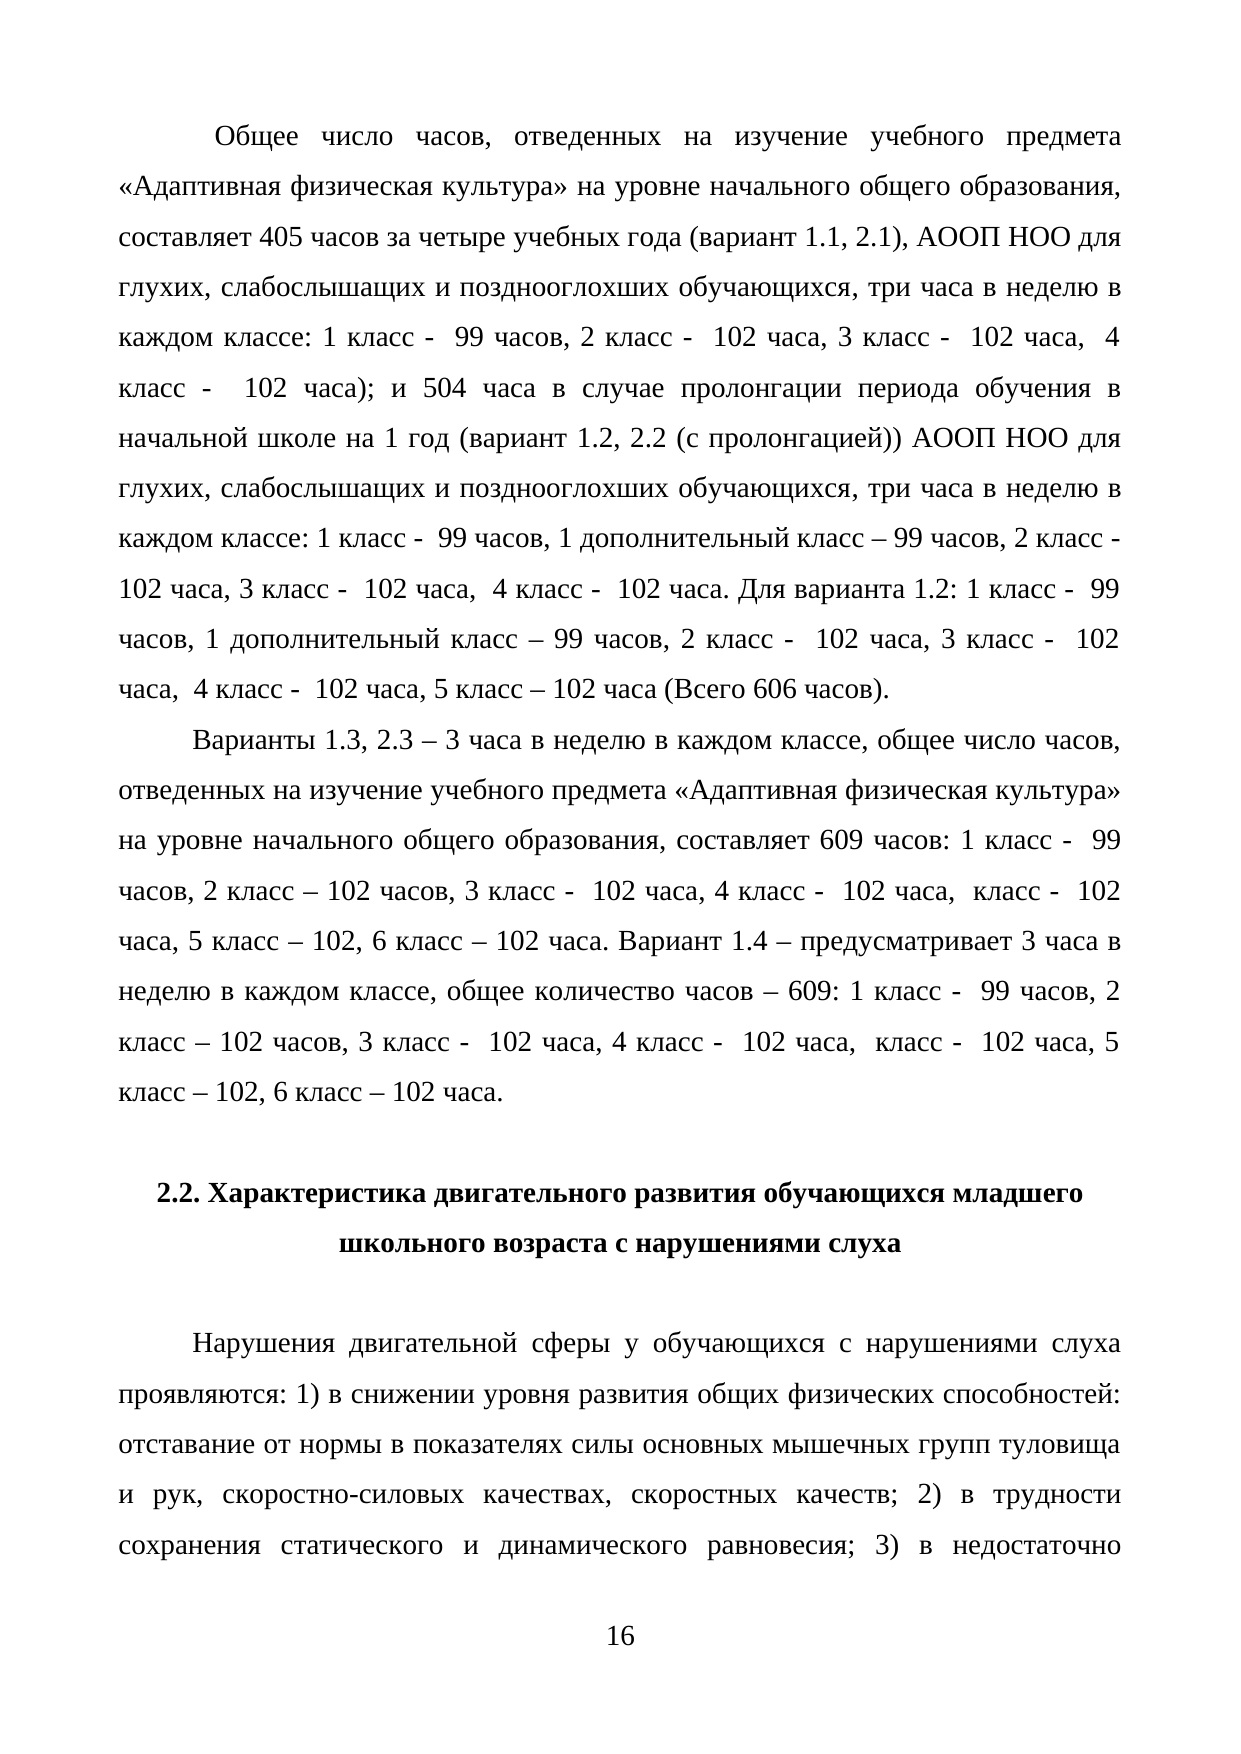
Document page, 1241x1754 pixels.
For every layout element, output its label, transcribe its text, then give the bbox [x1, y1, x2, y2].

text Общее число часов, отведенных на изучение учебного предмета «Адаптивная физическая культура» на уровне начального общего образования, составляет 405 часов за четыре учебных года (вариант 1.1, 2.1), АООП НОО для глухих, слабослышащих и позднооглохших обучающихся, три часа в неделю в каждом классе: 1 класс - 99 часов, 2 класс - 102 часа, 3 класс - 102 часа, 4 класс - 102 часа); и 504 часа в случае пролонгации периода обучения в начальной школе на 1 год (вариант 1.2, 2.2 (с пролонгацией)) АООП НОО для глухих, слабослышащих и позднооглохших обучающихся, три часа в неделю в каждом классе: 1 класс - 99 часов, 1 дополнительный класс – 99 часов, 2 класс - 102 часа, 3 класс - 102 часа, 4 класс - 102 часа. Для варианта 1.2: 1 класс - 99 часов, 1 дополнительный класс – 99 часов, 2 класс - 102 часа, 3 класс - 102 часа, 4 класс - 102 часа, 5 класс – 102 часа (Всего 606 часов). [118, 118, 1122, 705]
text 2.2. Характеристика двигательного развития обучающихся младшего школьного возраста с нарушениями слуха [118, 1175, 1122, 1258]
text Варианты 1.3, 2.3 – 3 часа в неделю в каждом классе, общее число часов, отведенных на изучение учебного предмета «Адаптивная физическая культура» на уровне начального общего образования, составляет 609 часов: 1 класс - 99 часов, 2 класс – 102 часов, 3 класс - 102 часа, 4 класс - 102 часа, класс - 102 часа, 5 класс – 102, 6 класс – 102 часа. Вариант 1.4 – предусматривает 3 часа в неделю в каждом классе, общее количество часов – 609: 1 класс - 99 часов, 2 класс – 102 часов, 3 класс - 102 часа, 4 класс - 102 часа, класс - 102 часа, 5 класс – 102, 6 класс – 102 часа. [118, 722, 1122, 1108]
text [118, 1326, 1122, 1560]
